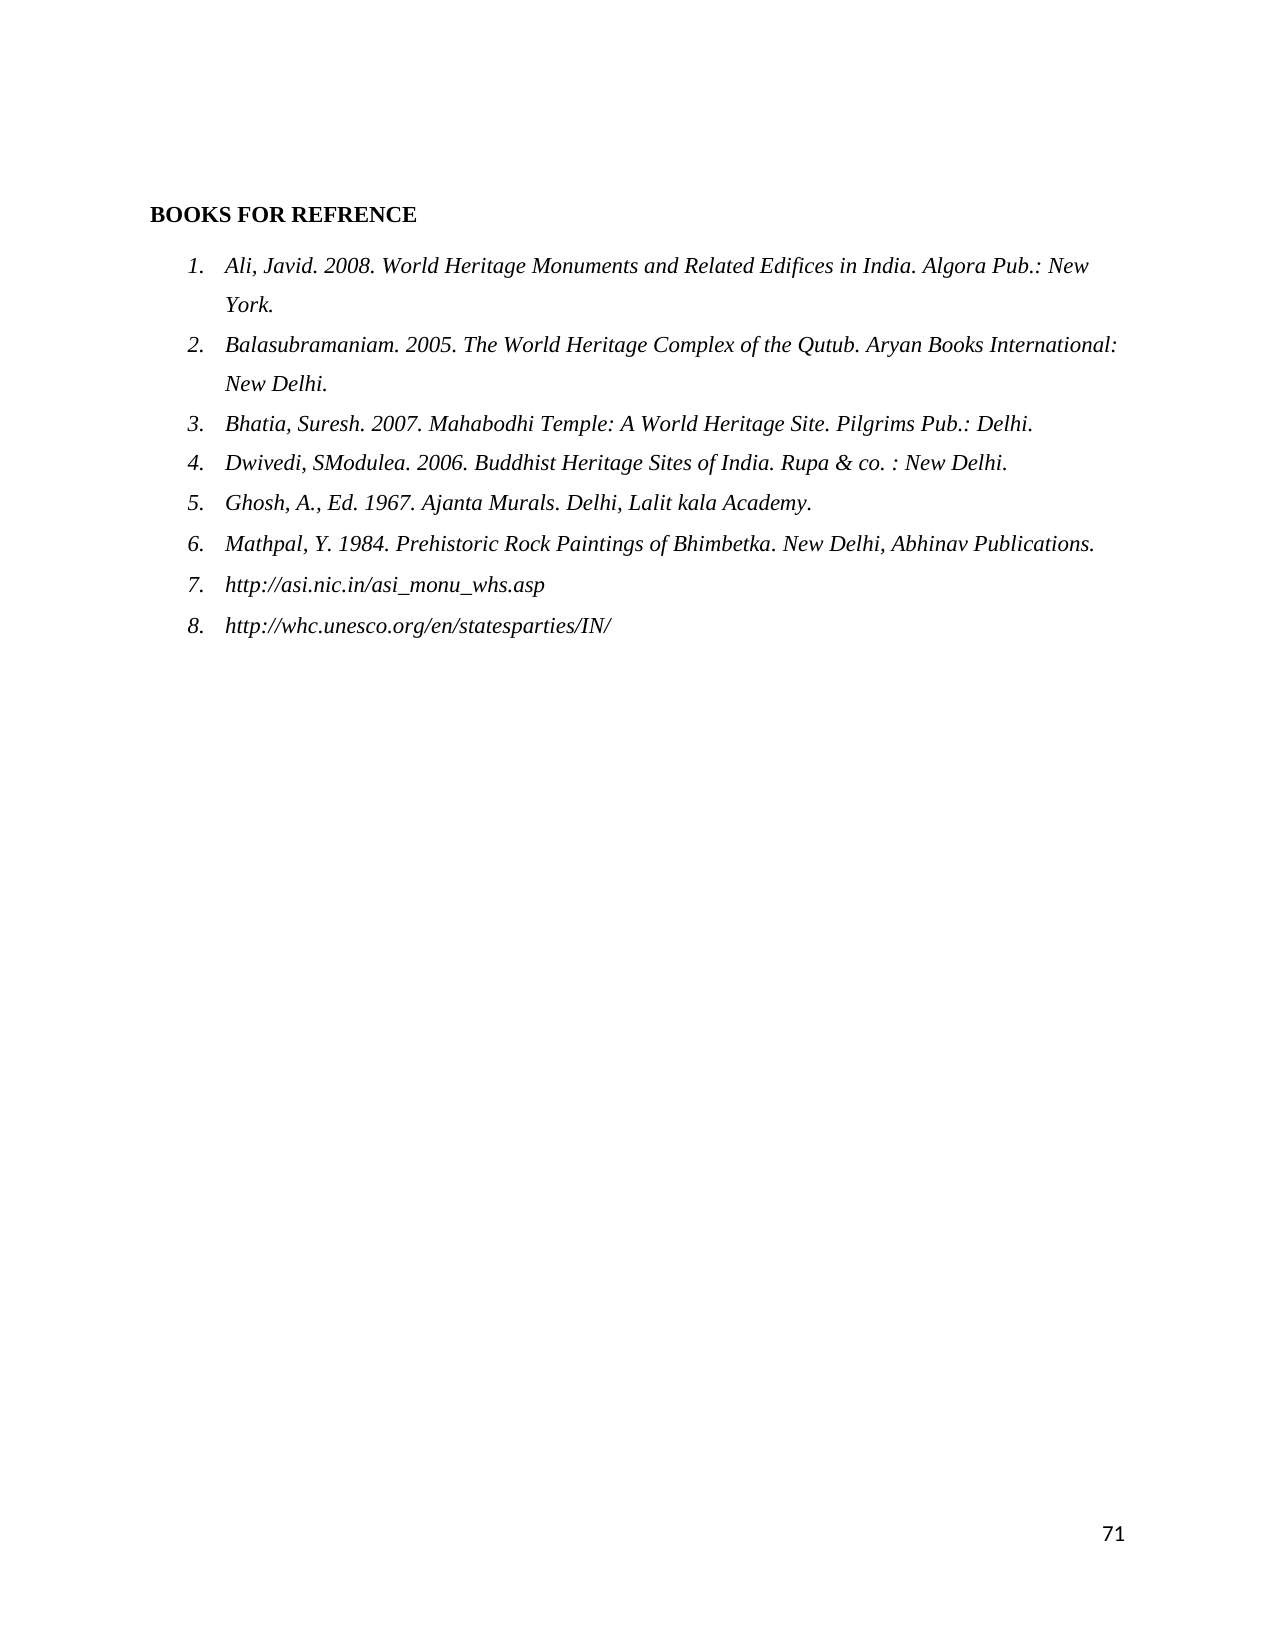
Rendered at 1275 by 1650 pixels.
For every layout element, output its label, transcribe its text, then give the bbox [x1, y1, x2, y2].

list Mathpal, Y. 1984. Prehistoric Rock Paintings of Bhimbetka. New Delhi, Abhinav Publications. [187, 530, 1125, 556]
list Bhatia, Suresh. 2007. Mahabodhi Temple: A World Heritage Site. Pilgrims Pub.: Delhi. [187, 410, 1125, 436]
text BOOKS FOR REFRENCE [150, 201, 1125, 227]
list Ghosh, A., Ed. 1967. Ajanta Murals. Delhi, Lalit kala Academy. [187, 489, 1125, 515]
list http://whc.unesco.org/en/statesparties/IN/ [187, 612, 1125, 638]
list http://asi.nic.in/asi_monu_whs.asp [187, 571, 1125, 597]
list Ali, Javid. 2008. World Heritage Monuments and Related Edifices in India. Algora Pub.: New York. [187, 252, 1125, 318]
list Dwivedi, SModulea. 2006. Buddhist Heritage Sites of India. Rupa & co. : New Delhi. [187, 449, 1125, 476]
list Balasubramaniam. 2005. The World Heritage Complex of the Qutub. Aryan Books International: New Delhi. [187, 331, 1125, 397]
